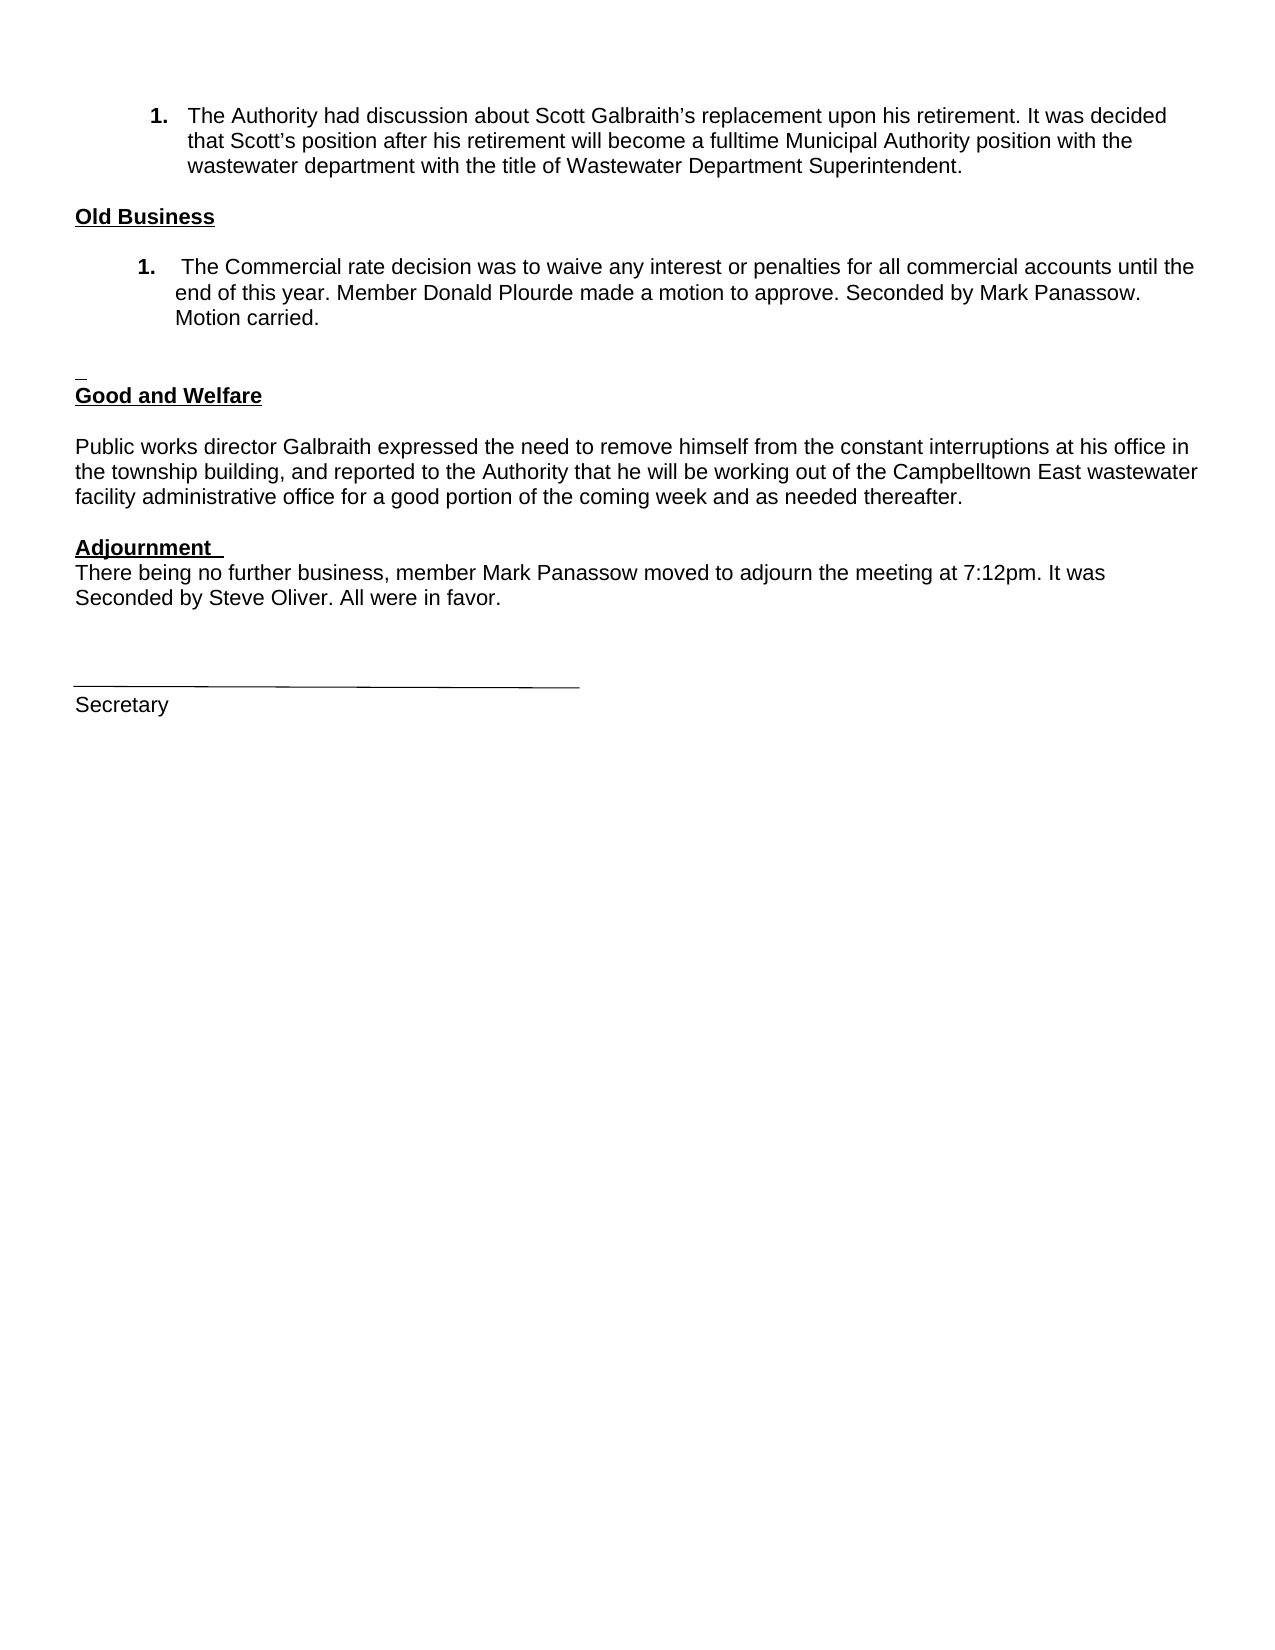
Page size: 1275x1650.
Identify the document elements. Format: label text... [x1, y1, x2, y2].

text Adjournment [75, 534, 1200, 559]
text There being no further business, member Mark Panassow moved to adjourn the meeting at 7:12pm. It was Seconded by Steve Oliver. All were in favor. [75, 559, 1200, 610]
list The Commercial rate decision was to waive any interest or penalties for all commercial accounts until the end of this year. Member Donald Plourde made a motion to approve. Seconded by Mark Panassow. Motion carried. [137, 254, 1200, 330]
text Public works director Galbraith expressed the need to remove himself from the constant interruptions at his office in the township building, and reported to the Authority that he will be working out of the Campbelltown East wastewater facility administrative office for a good portion of the coming week and as needed thereafter. [75, 433, 1200, 509]
text Old Business [75, 204, 1200, 229]
list The Authority had discussion about Scott Galbraith’s replacement upon his retirement. It was decided that Scott’s position after his retirement will become a fulltime Municipal Authority position with the wastewater department with the title of Wastewater Department Superintendent. [150, 103, 1200, 179]
text Secretary [75, 692, 1200, 717]
text Good and Welfare [75, 383, 1200, 408]
